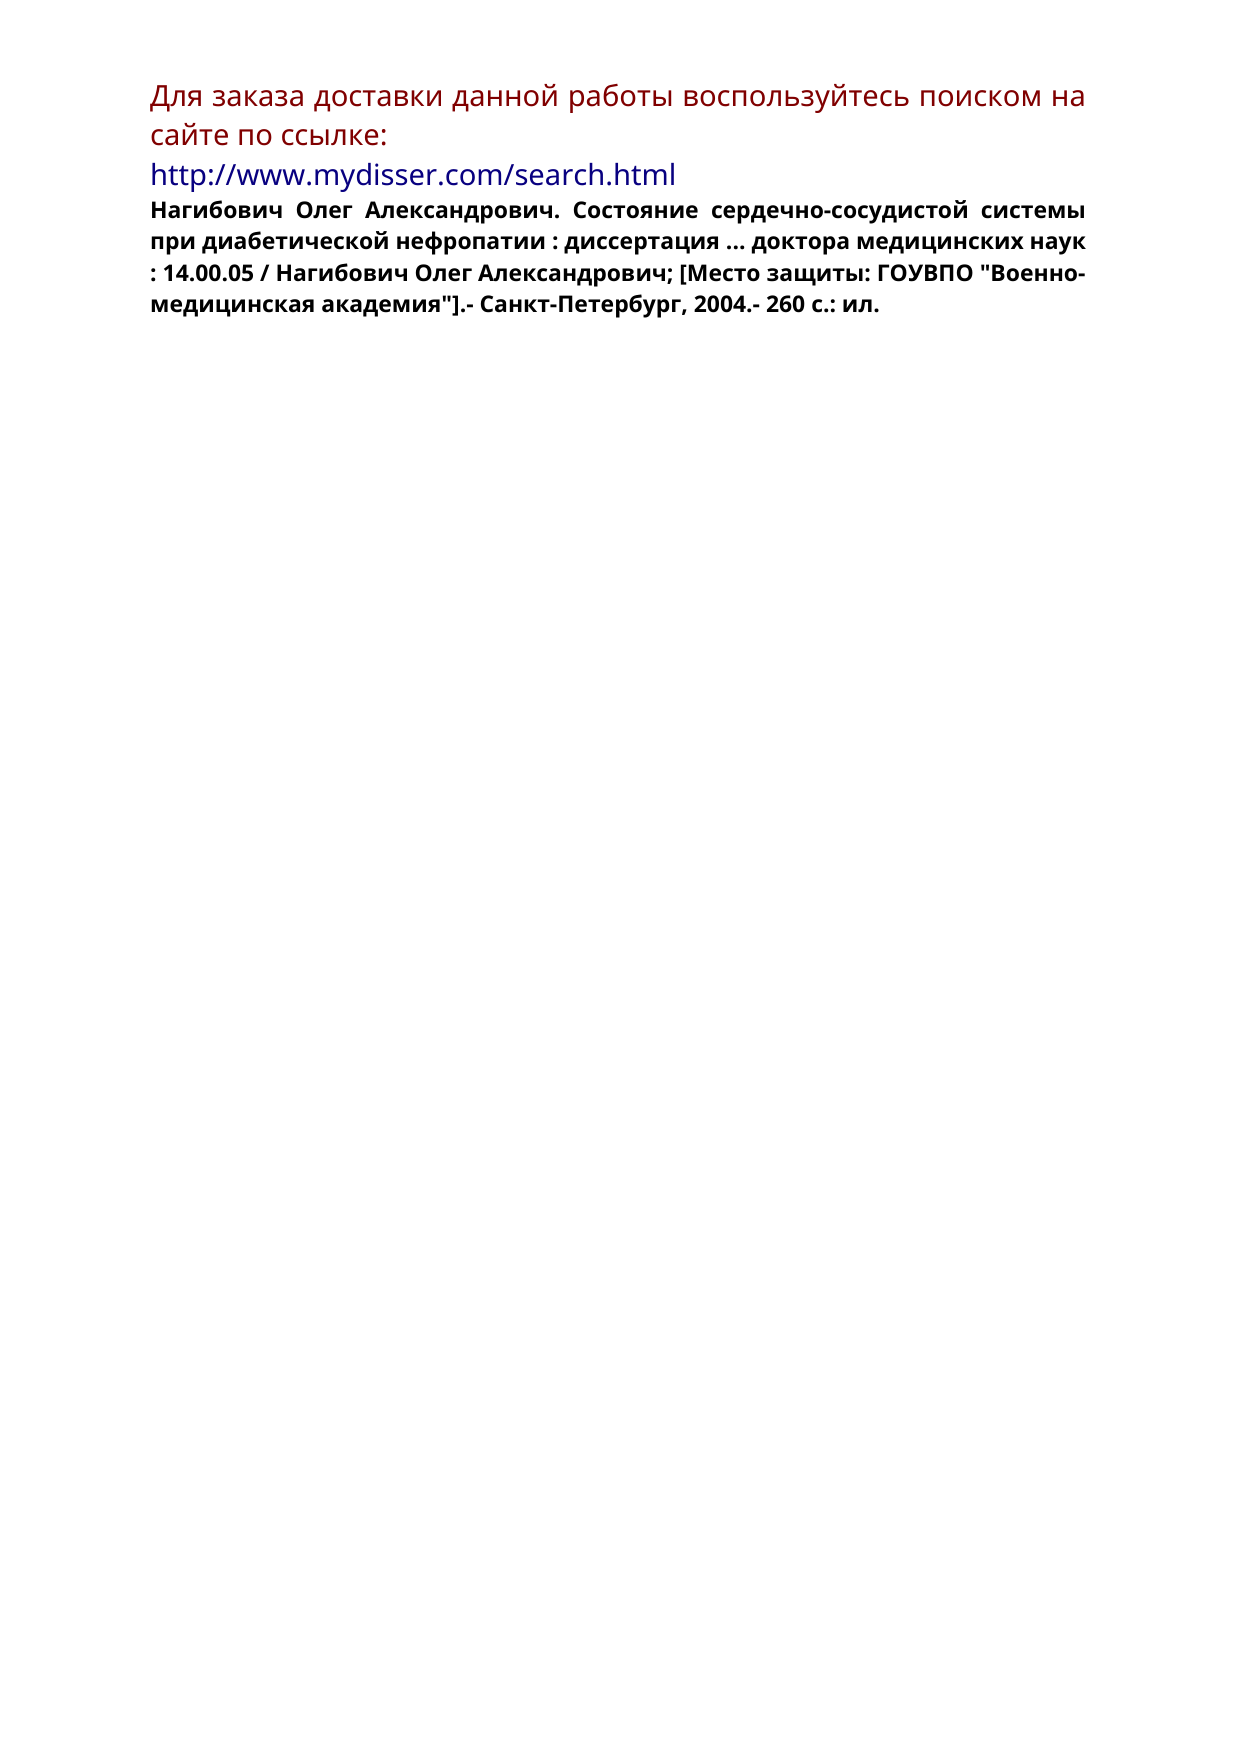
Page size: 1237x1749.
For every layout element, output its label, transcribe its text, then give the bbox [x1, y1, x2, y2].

text Нагибович Олег Александрович. Состояние сердечно-сосудистой системы при диабетической нефропатии : диссертация ... доктора медицинских наук : 14.00.05 / Нагибович Олег Александрович; [Место защиты: ГОУВПО "Военно-медицинская академия"].- Санкт-Петербург, 2004.- 260 с.: ил. [150, 194, 1086, 319]
